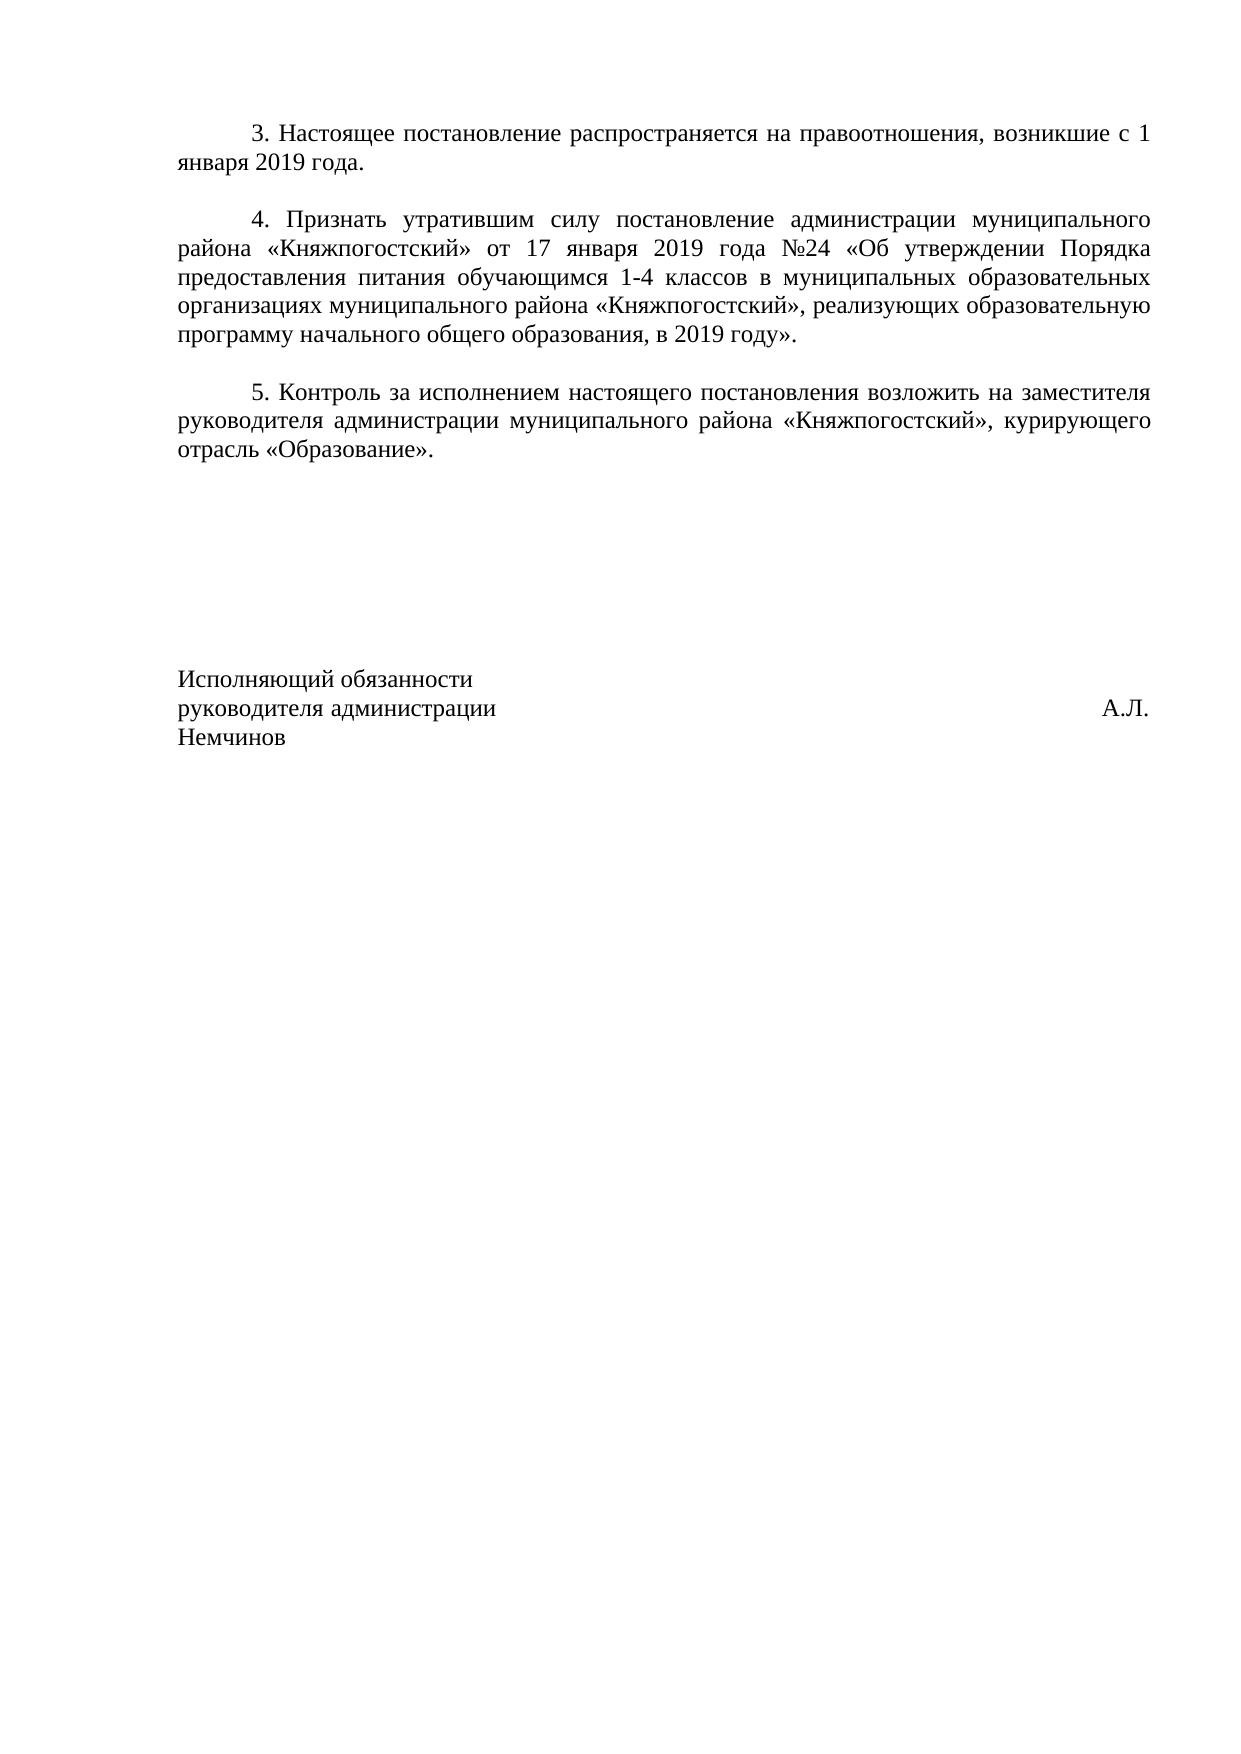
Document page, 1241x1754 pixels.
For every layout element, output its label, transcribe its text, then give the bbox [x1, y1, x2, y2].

text руководителя администрации А.Л. Немчинов [177, 693, 1152, 751]
text 3. Настоящее постановление распространяется на правоотношения, возникшие с 1 января 2019 года. [177, 118, 1152, 176]
text Исполняющий обязанности [177, 664, 1152, 693]
text 5. Контроль за исполнением настоящего постановления возложить на заместителя руководителя администрации муниципального района «Княжпогостский», курирующего отрасль «Образование». [177, 377, 1152, 463]
text 4. Признать утратившим силу постановление администрации муниципального района «Княжпогостский» от 17 января 2019 года №24 «Об утверждении Порядка предоставления питания обучающимся 1-4 классов в муниципальных образовательных организациях муниципального района «Княжпогостский», реализующих образовательную программу начального общего образования, в 2019 году». [177, 204, 1152, 348]
